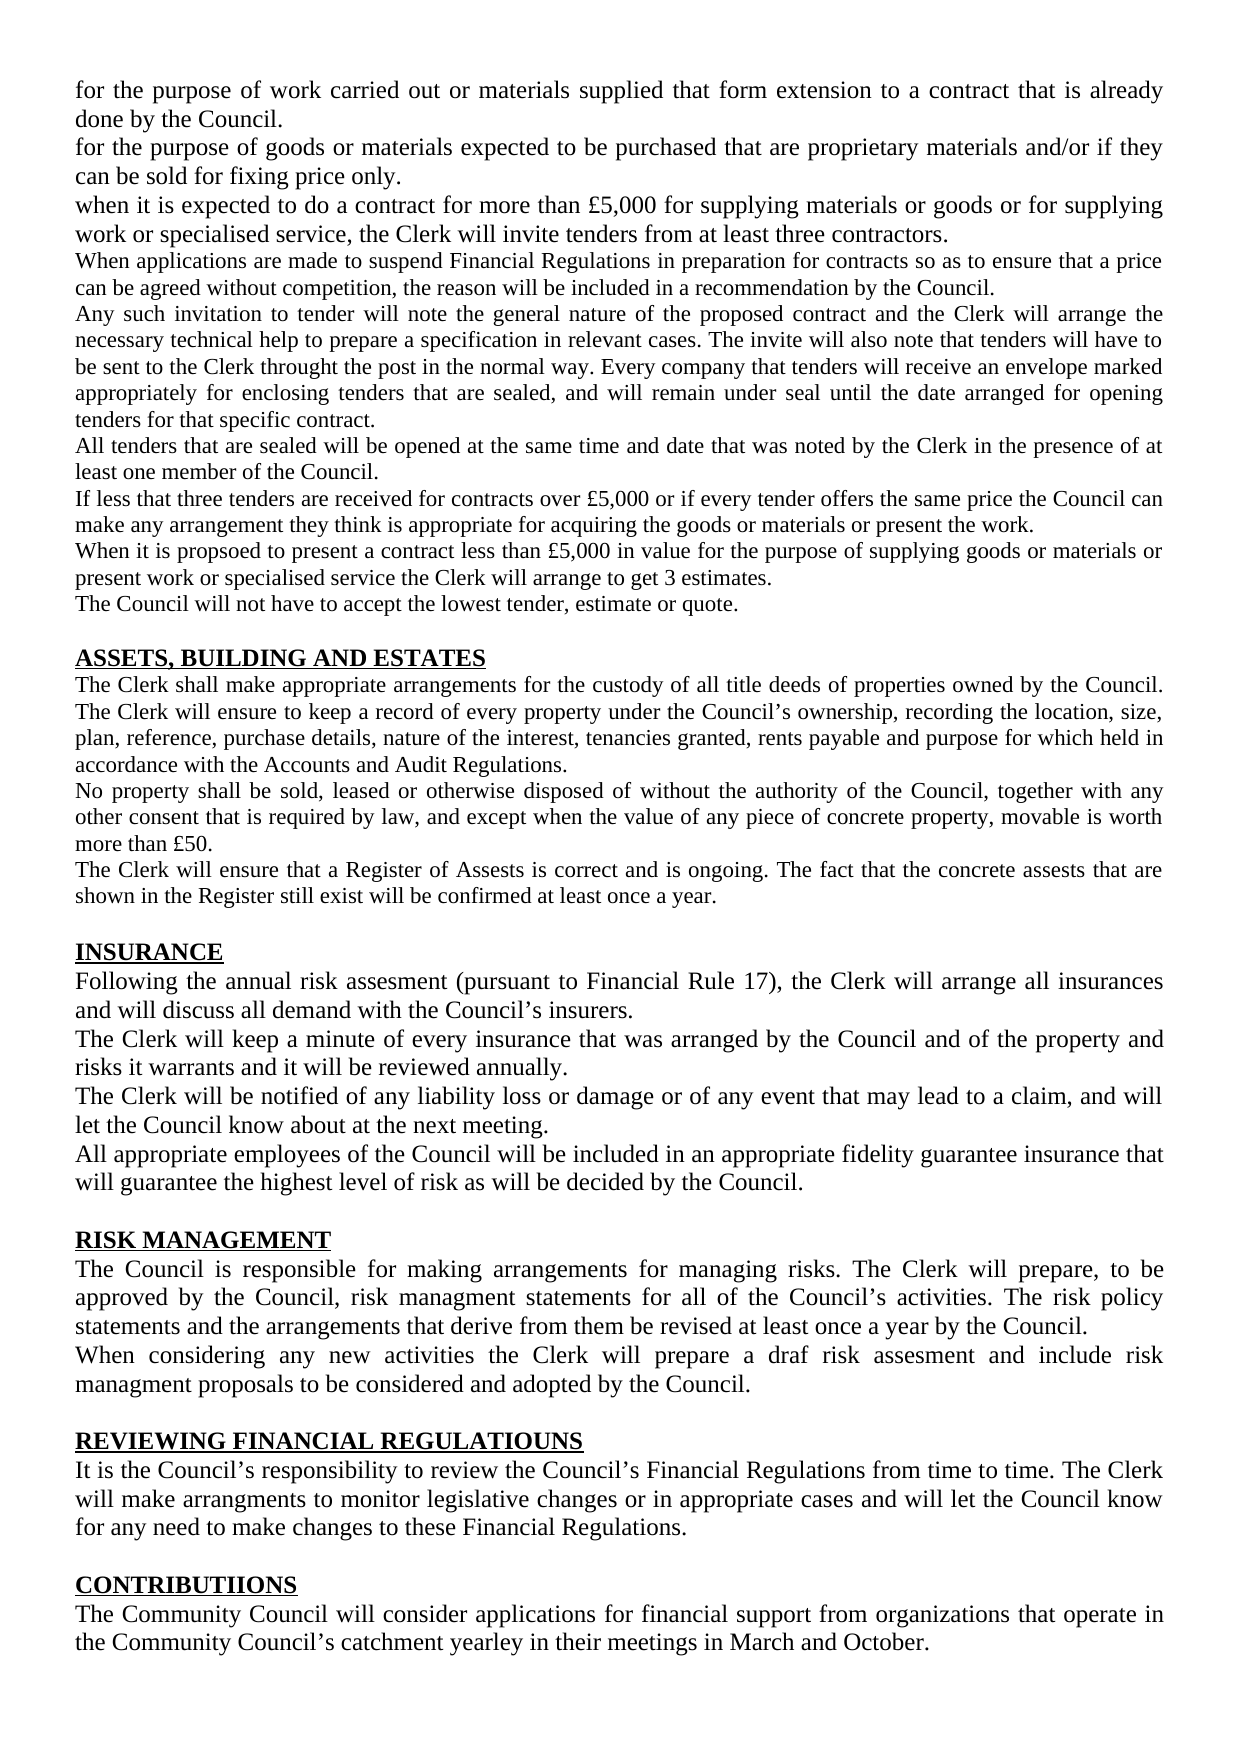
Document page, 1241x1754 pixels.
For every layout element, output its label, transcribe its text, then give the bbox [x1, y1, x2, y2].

text The Council is responsible for making arrangements for managing risks. The Clerk will prepare, to be approved by the Council, risk managment statements for all of the Council’s activities. The risk policy statements and the arrangements that derive from them be revised at least once a year by the Council. [75, 1254, 1165, 1340]
text When applications are made to suspend Financial Regulations in preparation for contracts so as to ensure that a price can be agreed without competition, the reason will be included in a recommendation by the Council. [75, 247, 1165, 300]
text If less that three tenders are received for contracts over £5,000 or if every tender offers the same price the Council can make any arrangement they think is appropriate for acquiring the goods or materials or present the work. [75, 485, 1165, 537]
text No property shall be sold, leased or otherwise disposed of without the authority of the Council, together with any other consent that is required by law, and except when the value of any piece of concrete property, movable is worth more than £50. [75, 777, 1165, 856]
text The Clerk will keep a minute of every insurance that was arranged by the Council and of the property and risks it warrants and it will be reviewed annually. [75, 1024, 1165, 1081]
text for the purpose of work carried out or materials supplied that form extension to a contract that is already done by the Council. [75, 75, 1165, 132]
text The Council will not have to accept the lowest tender, estimate or quote. [75, 590, 1165, 616]
text When considering any new activities the Clerk will prepare a draf risk assesment and include risk managment proposals to be considered and adopted by the Council. [75, 1340, 1165, 1397]
text The Clerk will ensure that a Register of Assests is correct and is ongoing. The fact that the concrete assests that are shown in the Register still exist will be confirmed at least once a year. [75, 856, 1165, 909]
text The Clerk shall make appropriate arrangements for the custody of all title deeds of properties owned by the Council. The Clerk will ensure to keep a record of every property under the Council’s ownership, recording the location, size, plan, reference, purchase details, nature of the interest, tenancies granted, rents payable and purpose for which held in accordance with the Accounts and Audit Regulations. [75, 672, 1165, 777]
text ASSETS, BUILDING AND ESTATES [75, 643, 1165, 672]
text All appropriate employees of the Council will be included in an appropriate fidelity guarantee insurance that will guarantee the highest level of risk as will be decided by the Council. [75, 1139, 1165, 1196]
text Following the annual risk assesment (pursuant to Financial Rule 17), the Clerk will arrange all insurances and will discuss all demand with the Council’s insurers. [75, 966, 1165, 1024]
text The Clerk will be notified of any liability loss or damage or of any event that may lead to a claim, and will let the Council know about at the next meeting. [75, 1081, 1165, 1139]
text CONTRIBUTIIONS [75, 1570, 1165, 1599]
text When it is propsoed to present a contract less than £5,000 in value for the purpose of supplying goods or materials or present work or specialised service the Clerk will arrange to get 3 estimates. [75, 537, 1165, 590]
text when it is expected to do a contract for more than £5,000 for supplying materials or goods or for supplying work or specialised service, the Clerk will invite tenders from at least three contractors. [75, 190, 1165, 247]
text The Community Council will consider applications for financial support from organizations that operate in the Community Council’s catchment yearley in their meetings in March and October. [75, 1599, 1165, 1656]
text It is the Council’s responsibility to review the Council’s Financial Regulations from time to time. The Clerk will make arrangments to monitor legislative changes or in appropriate cases and will let the Council know for any need to make changes to these Financial Regulations. [75, 1455, 1165, 1541]
text INSURANCE [75, 937, 1165, 966]
text RISK MANAGEMENT [75, 1225, 1165, 1254]
text All tenders that are sealed will be opened at the same time and date that was noted by the Clerk in the presence of at least one member of the Council. [75, 432, 1165, 485]
text REVIEWING FINANCIAL REGULATIOUNS [75, 1426, 1165, 1455]
text Any such invitation to tender will note the general nature of the proposed contract and the Clerk will arrange the necessary technical help to prepare a specification in relevant cases. The invite will also note that tenders will have to be sent to the Clerk throught the post in the normal way. Every company that tenders will receive an envelope marked appropriately for enclosing tenders that are sealed, and will remain under seal until the date arranged for opening tenders for that specific contract. [75, 300, 1165, 432]
text for the purpose of goods or materials expected to be purchased that are proprietary materials and/or if they can be sold for fixing price only. [75, 132, 1165, 190]
